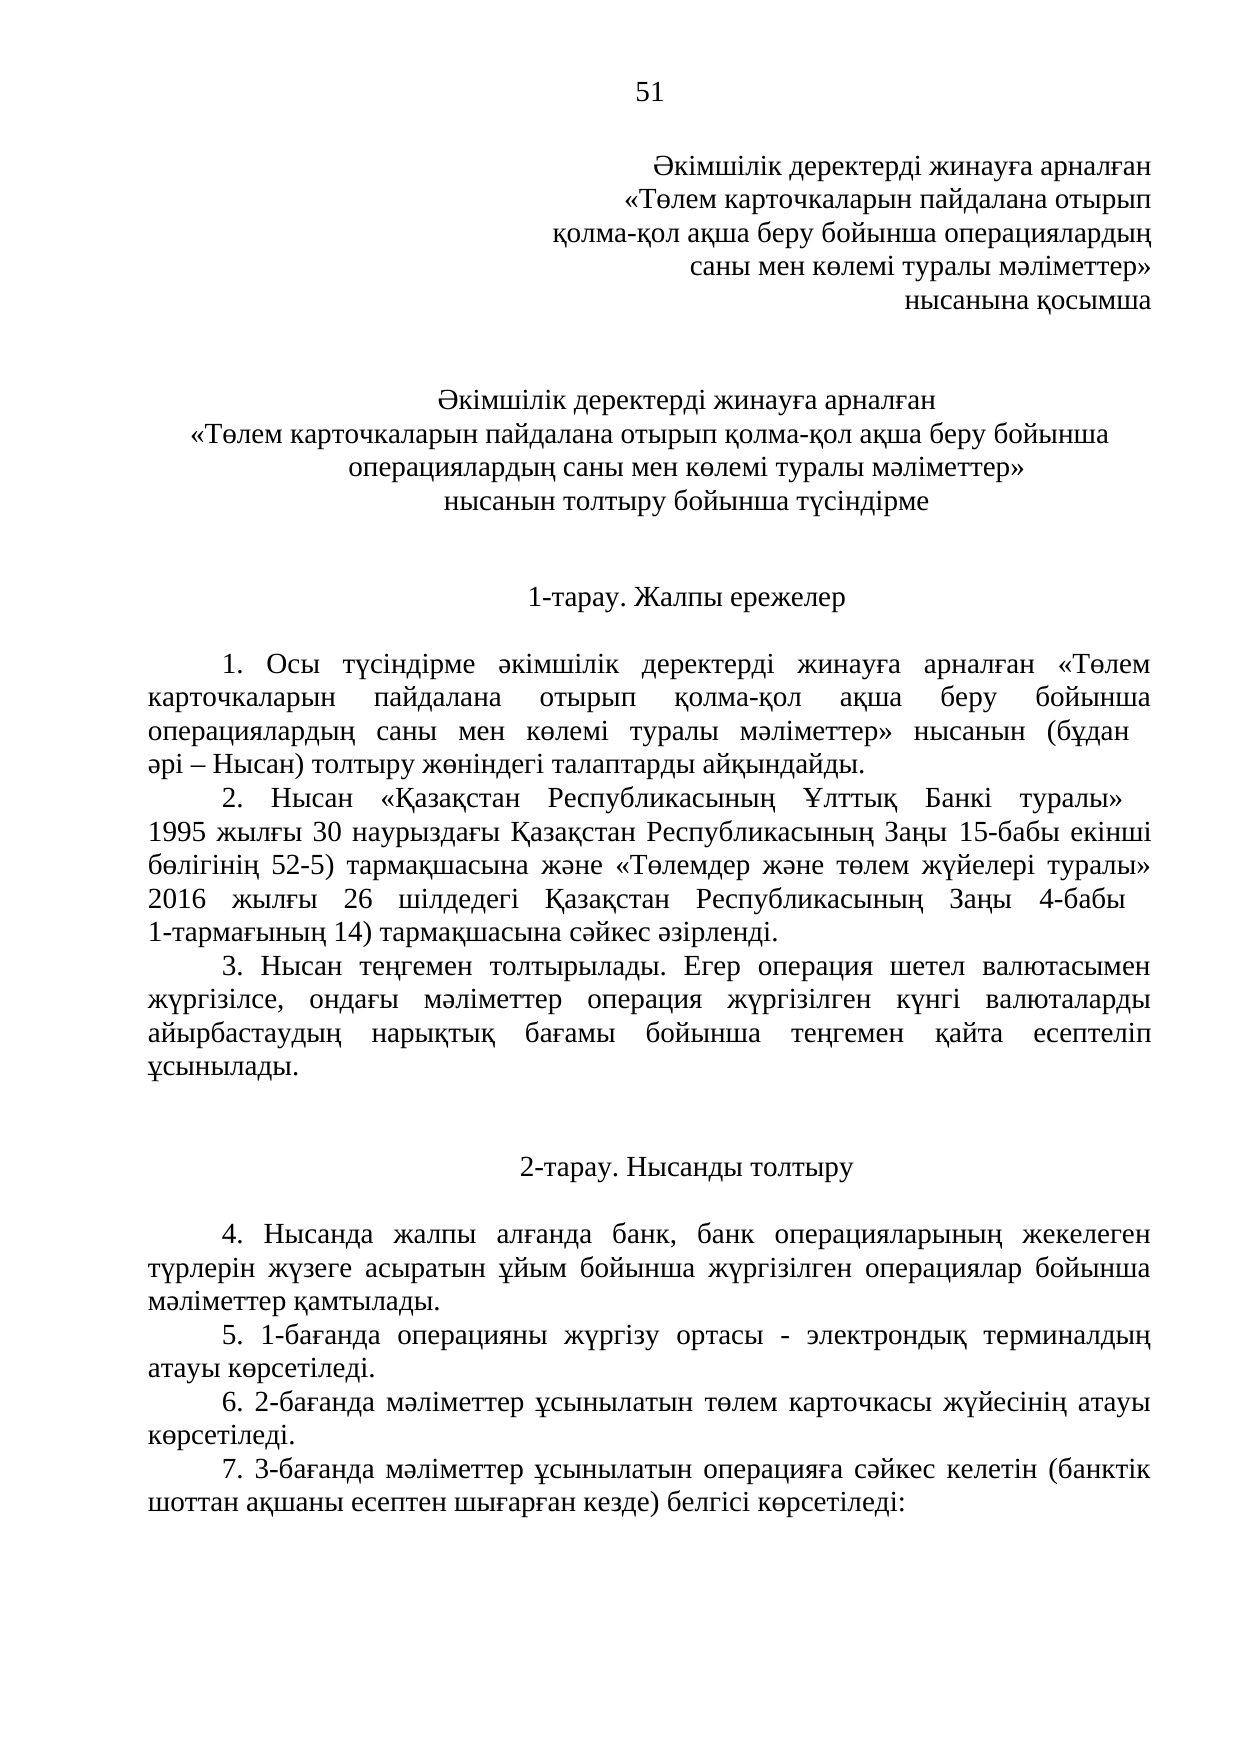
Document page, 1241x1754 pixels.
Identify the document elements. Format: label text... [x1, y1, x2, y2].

text нысанына қосымша [148, 282, 1152, 315]
text 6. 2-бағанда мәліметтер ұсынылатын төлем карточкасы жүйесінің атауы көрсетіледі. [148, 1384, 1152, 1451]
text «Төлем карточкаларын пайдалана отырып [148, 181, 1152, 215]
text 2. Нысан «Қазақстан Республикасының Ұлттық Банкі туралы» 1995 жылғы 30 наурыздағы Қазақстан Республикасының Заңы 15-бабы екінші бөлігінің 52-5) тармақшасына және «Төлемдер және төлем жүйелері туралы» 2016 жылғы 26 шілдедегі Қазақстан Республикасының Заңы 4-бабы 1-тармағының 14) тармақшасына сәйкес әзірленді. [148, 780, 1152, 948]
text 7. 3-бағанда мәліметтер ұсынылатын операцияға сәйкес келетін (банктік шоттан ақшаны есептен шығарған кезде) белгісі көрсетіледі: [148, 1451, 1152, 1518]
text 1-тарау. Жалпы ережелер [148, 579, 1152, 612]
text Әкімшілік деректерді жинауға арналған «Төлем карточкаларын пайдалана отырып қолма-қол ақша беру бойынша [148, 382, 1152, 449]
text Әкімшілік деректерді жинауға арналған [148, 148, 1152, 181]
text операциялардың саны мен көлемі туралы мәліметтер» [148, 449, 1152, 483]
text 1. Осы түсіндірме әкімшілік деректерді жинауға арналған «Төлем карточкаларын пайдалана отырып қолма-қол ақша беру бойынша операциялардың саны мен көлемі туралы мәліметтер» нысанын (бұдан әрі – Нысан) толтыру жөніндегі талаптарды айқындайды. [148, 646, 1152, 780]
text қолма-қол ақша беру бойынша операциялардың [148, 215, 1152, 248]
text нысанын толтыру бойынша түсіндірме [148, 483, 1152, 545]
text 2-тарау. Нысанды толтыру [148, 1149, 1152, 1183]
text 4. Нысанда жалпы алғанда банк, банк операцияларының жекелеген түрлерін жүзеге асыратын ұйым бойынша жүргізілген операциялар бойынша мәліметтер қамтылады. [148, 1216, 1152, 1317]
text саны мен көлемі туралы мәліметтер» [148, 248, 1152, 282]
text 3. Нысан теңгемен толтырылады. Егер операция шетел валютасымен жүргізілсе, ондағы мәліметтер операция жүргізілген күнгі валюталарды айырбастаудың нарықтық бағамы бойынша теңгемен қайта есептеліп ұсынылады. [148, 948, 1152, 1082]
text 5. 1-бағанда операцияны жүргізу ортасы - электрондық терминалдың атауы көрсетіледі. [148, 1317, 1152, 1384]
